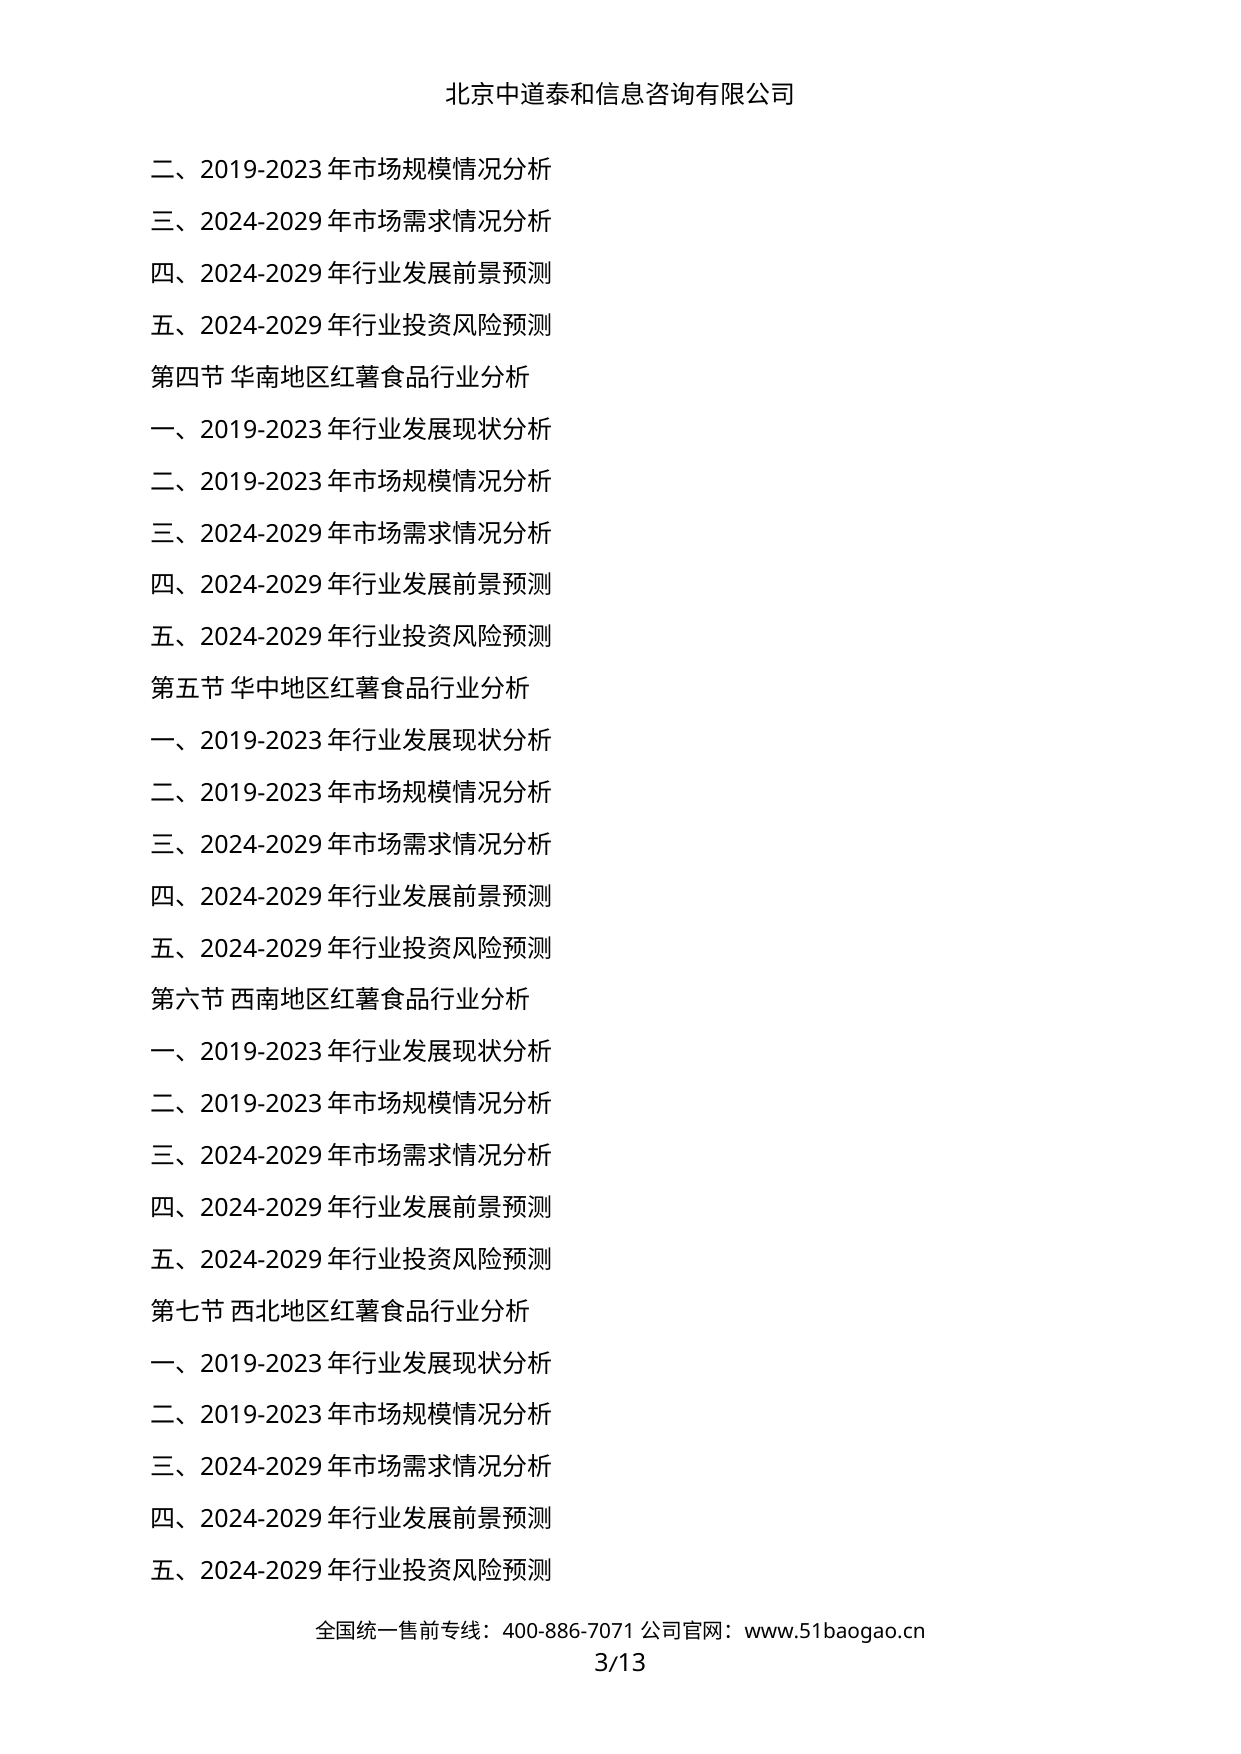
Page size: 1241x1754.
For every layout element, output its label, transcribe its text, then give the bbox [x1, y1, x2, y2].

text 一、2019-2023年行业发展现状分析 [150, 721, 1090, 757]
text 四、2024-2029年行业发展前景预测 [150, 254, 1090, 290]
text 四、2024-2029年行业发展前景预测 [150, 876, 1090, 912]
text 第五节 华中地区红薯食品行业分析 [150, 669, 1090, 705]
text 二、2019-2023年市场规模情况分析 [150, 1395, 1090, 1431]
text 第七节 西北地区红薯食品行业分析 [150, 1291, 1090, 1327]
text 二、2019-2023年市场规模情况分析 [150, 150, 1090, 186]
text 一、2019-2023年行业发展现状分析 [150, 409, 1090, 446]
text 五、2024-2029年行业投资风险预测 [150, 1551, 1090, 1587]
text 四、2024-2029年行业发展前景预测 [150, 565, 1090, 601]
text 五、2024-2029年行业投资风险预测 [150, 928, 1090, 964]
text 五、2024-2029年行业投资风险预测 [150, 1239, 1090, 1276]
text 四、2024-2029年行业发展前景预测 [150, 1187, 1090, 1224]
text 五、2024-2029年行业投资风险预测 [150, 306, 1090, 342]
text 三、2024-2029年市场需求情况分析 [150, 824, 1090, 861]
text 三、2024-2029年市场需求情况分析 [150, 202, 1090, 238]
text 四、2024-2029年行业发展前景预测 [150, 1499, 1090, 1535]
text 三、2024-2029年市场需求情况分析 [150, 1447, 1090, 1483]
text 第六节 西南地区红薯食品行业分析 [150, 980, 1090, 1016]
text 五、2024-2029年行业投资风险预测 [150, 617, 1090, 653]
text 一、2019-2023年行业发展现状分析 [150, 1343, 1090, 1379]
text 第四节 华南地区红薯食品行业分析 [150, 357, 1090, 394]
text 三、2024-2029年市场需求情况分析 [150, 513, 1090, 549]
text 一、2019-2023年行业发展现状分析 [150, 1032, 1090, 1068]
text 二、2019-2023年市场规模情况分析 [150, 1084, 1090, 1120]
text 二、2019-2023年市场规模情况分析 [150, 772, 1090, 809]
text 三、2024-2029年市场需求情况分析 [150, 1136, 1090, 1172]
text 二、2019-2023年市场规模情况分析 [150, 461, 1090, 497]
